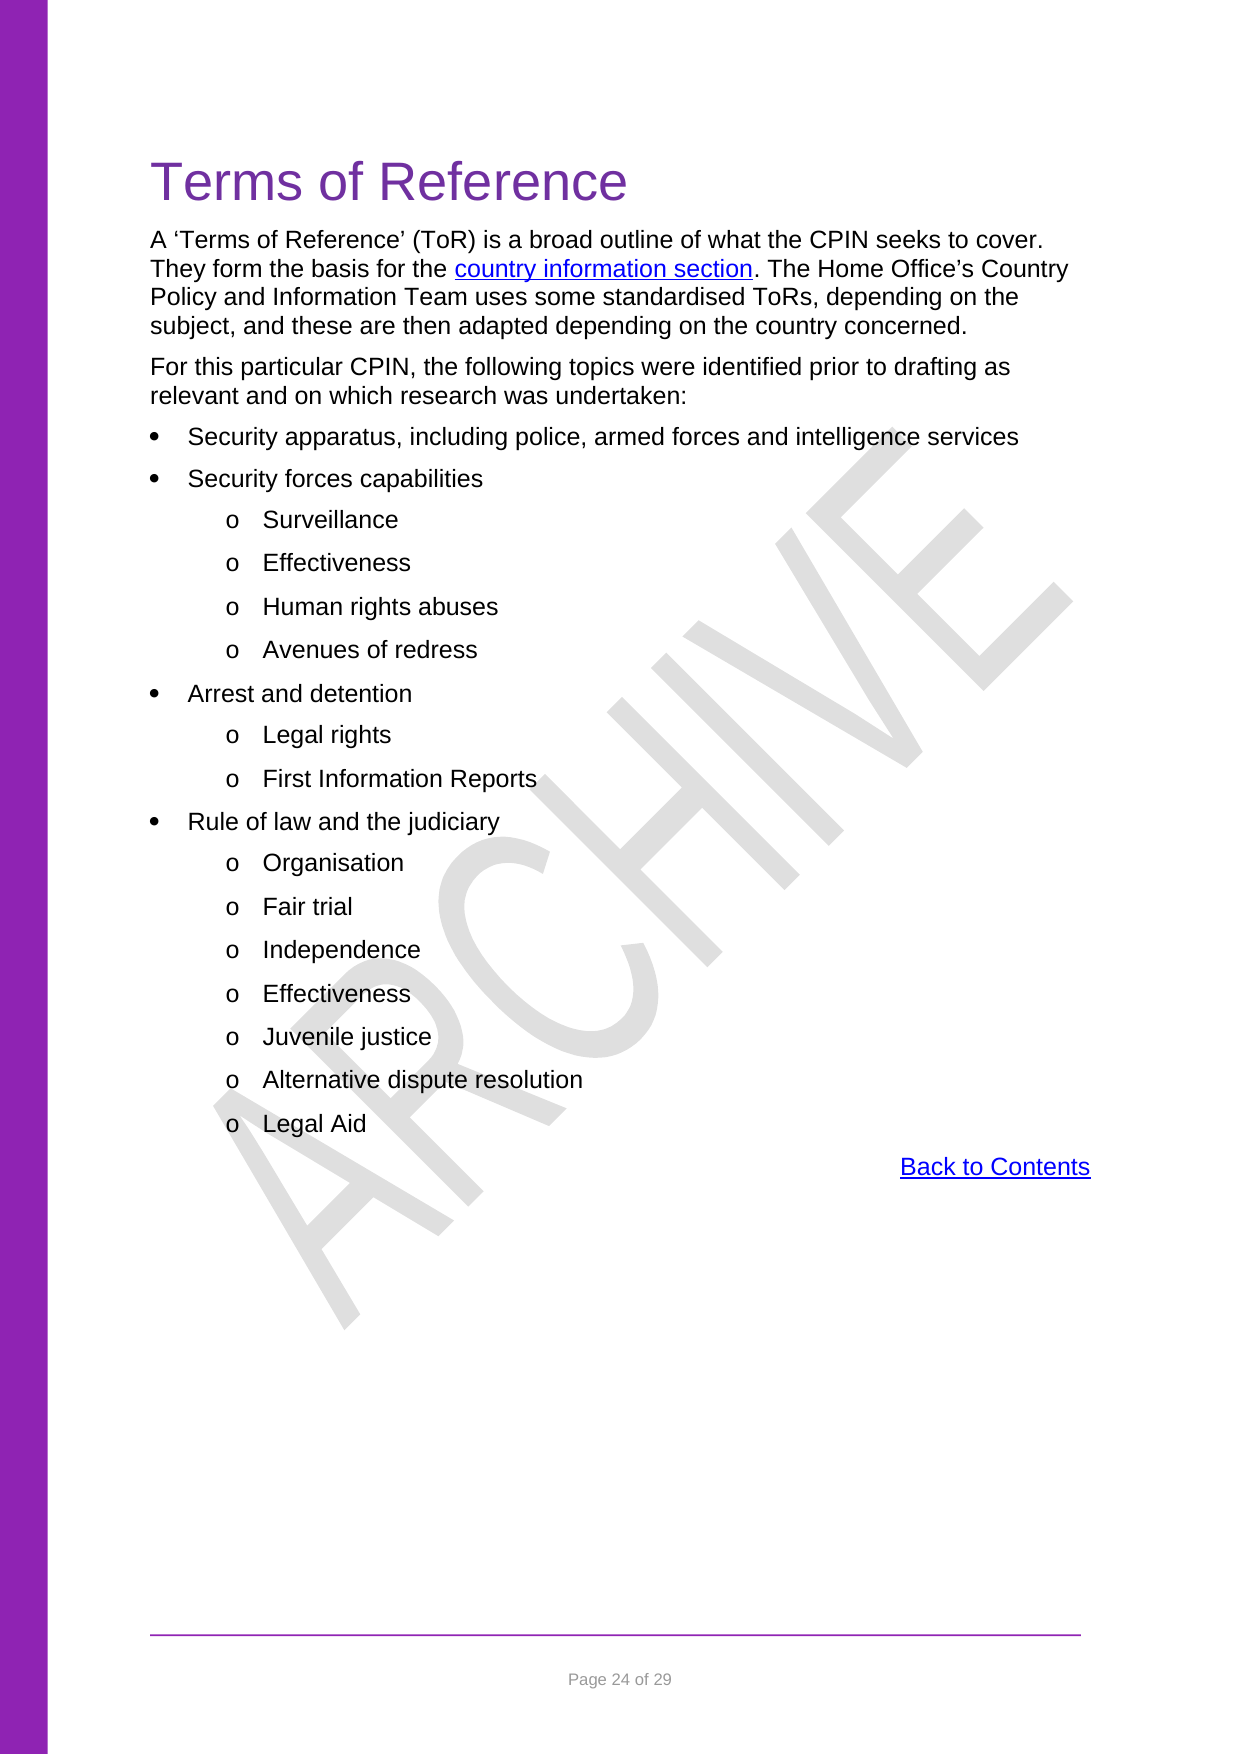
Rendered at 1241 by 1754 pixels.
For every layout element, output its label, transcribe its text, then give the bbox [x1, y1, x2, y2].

list Surveillance [225, 505, 1090, 536]
list Rule of law and the judiciary [150, 807, 1090, 836]
list Juvenile justice [225, 1022, 1090, 1053]
subtitle Terms of Reference [150, 150, 1090, 212]
list Alternative dispute resolution [225, 1066, 1090, 1096]
list Fair trial [225, 892, 1090, 923]
text A ‘Terms of Reference’ (ToR) is a broad outline of what the CPIN seeks to cover. They form the basis for the country information section. The Home Office’s Country Policy and Information Team uses some standardised ToRs, depending on the subject, and these are then adapted depending on the country concerned. [150, 225, 1090, 340]
list Security forces capabilities [150, 464, 1090, 492]
list Arrest and detention [150, 679, 1090, 708]
list Back to Contents [239, 1152, 1090, 1181]
text For this particular CPIN, the following topics were identified prior to drafting as relevant and on which research was undertaken: [150, 352, 1090, 410]
list Avenues of redress [225, 635, 1090, 666]
list Legal Aid [225, 1109, 1090, 1140]
list First Information Reports [225, 763, 1090, 794]
list Effectiveness [225, 979, 1090, 1009]
list Legal rights [225, 720, 1090, 751]
list Effectiveness [225, 548, 1090, 579]
list Human rights abuses [225, 592, 1090, 623]
list Security apparatus, including police, armed forces and intelligence services [150, 422, 1090, 451]
list Organisation [225, 848, 1090, 879]
list Independence [225, 935, 1090, 966]
